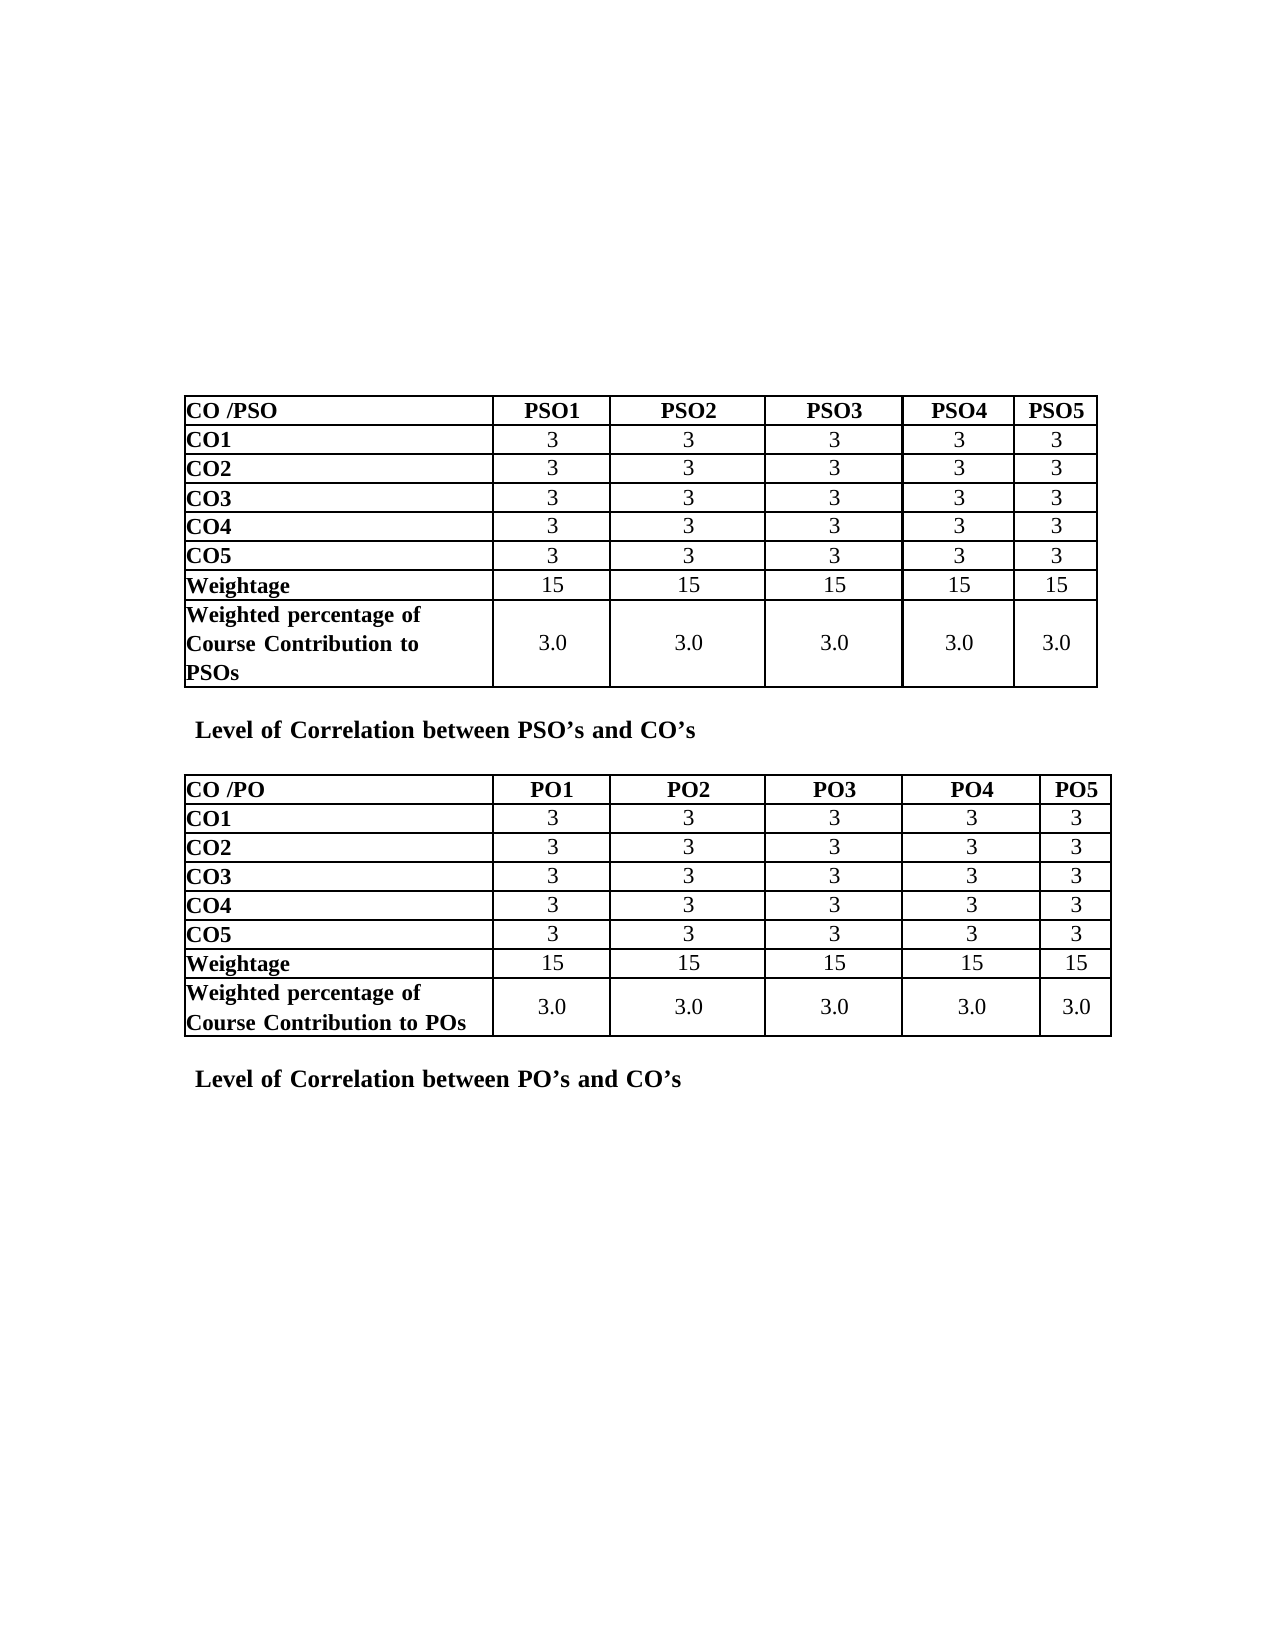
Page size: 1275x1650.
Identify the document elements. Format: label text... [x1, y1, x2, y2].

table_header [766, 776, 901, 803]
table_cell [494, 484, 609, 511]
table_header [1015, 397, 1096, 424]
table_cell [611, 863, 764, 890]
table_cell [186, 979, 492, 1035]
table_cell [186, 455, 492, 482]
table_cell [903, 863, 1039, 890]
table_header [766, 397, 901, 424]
text Level of Correlation between PSO’s and CO’s [195, 716, 1192, 744]
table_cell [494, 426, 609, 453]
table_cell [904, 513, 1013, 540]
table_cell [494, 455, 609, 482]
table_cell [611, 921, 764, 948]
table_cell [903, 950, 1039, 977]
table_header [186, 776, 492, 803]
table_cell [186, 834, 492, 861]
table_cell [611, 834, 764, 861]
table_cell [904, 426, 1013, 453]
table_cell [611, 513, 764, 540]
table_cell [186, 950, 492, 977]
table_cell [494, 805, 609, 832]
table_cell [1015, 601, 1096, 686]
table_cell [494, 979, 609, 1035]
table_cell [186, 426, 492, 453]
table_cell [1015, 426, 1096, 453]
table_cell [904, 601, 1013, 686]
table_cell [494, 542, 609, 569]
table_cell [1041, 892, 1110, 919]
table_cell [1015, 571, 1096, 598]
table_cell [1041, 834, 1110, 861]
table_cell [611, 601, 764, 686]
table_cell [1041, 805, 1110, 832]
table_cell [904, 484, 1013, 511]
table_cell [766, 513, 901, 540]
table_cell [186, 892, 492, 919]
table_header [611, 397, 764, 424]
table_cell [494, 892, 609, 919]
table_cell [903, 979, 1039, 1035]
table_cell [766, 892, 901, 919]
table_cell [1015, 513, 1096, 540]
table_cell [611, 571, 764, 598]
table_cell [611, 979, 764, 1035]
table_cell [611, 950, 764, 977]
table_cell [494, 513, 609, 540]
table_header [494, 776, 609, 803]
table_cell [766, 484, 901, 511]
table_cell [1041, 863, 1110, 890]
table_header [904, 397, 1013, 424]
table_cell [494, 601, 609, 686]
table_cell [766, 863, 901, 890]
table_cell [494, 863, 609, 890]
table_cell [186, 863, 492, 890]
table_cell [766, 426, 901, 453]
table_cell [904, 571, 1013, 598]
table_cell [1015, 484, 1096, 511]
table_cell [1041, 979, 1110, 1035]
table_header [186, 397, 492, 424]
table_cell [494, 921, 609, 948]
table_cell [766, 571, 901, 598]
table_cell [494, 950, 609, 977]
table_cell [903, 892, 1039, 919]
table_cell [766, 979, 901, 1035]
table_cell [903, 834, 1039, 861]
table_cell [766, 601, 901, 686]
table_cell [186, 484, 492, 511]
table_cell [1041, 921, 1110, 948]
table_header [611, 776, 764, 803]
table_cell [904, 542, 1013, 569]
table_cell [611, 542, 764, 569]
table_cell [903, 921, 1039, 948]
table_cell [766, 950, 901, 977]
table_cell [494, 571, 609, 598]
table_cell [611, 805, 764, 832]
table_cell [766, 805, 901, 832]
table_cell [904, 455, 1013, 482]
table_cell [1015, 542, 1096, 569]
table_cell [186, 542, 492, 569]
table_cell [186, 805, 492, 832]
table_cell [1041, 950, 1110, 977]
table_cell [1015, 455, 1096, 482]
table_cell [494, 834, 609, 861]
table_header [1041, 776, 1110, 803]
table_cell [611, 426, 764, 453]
text Level of Correlation between PO’s and CO’s [195, 1064, 1192, 1093]
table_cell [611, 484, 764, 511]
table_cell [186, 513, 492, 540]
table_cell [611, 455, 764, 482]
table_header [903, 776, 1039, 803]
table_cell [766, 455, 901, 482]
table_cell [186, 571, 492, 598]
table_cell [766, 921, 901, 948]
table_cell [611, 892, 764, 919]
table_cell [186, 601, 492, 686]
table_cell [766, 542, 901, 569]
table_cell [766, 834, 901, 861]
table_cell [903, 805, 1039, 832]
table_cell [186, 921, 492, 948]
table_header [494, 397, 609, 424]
